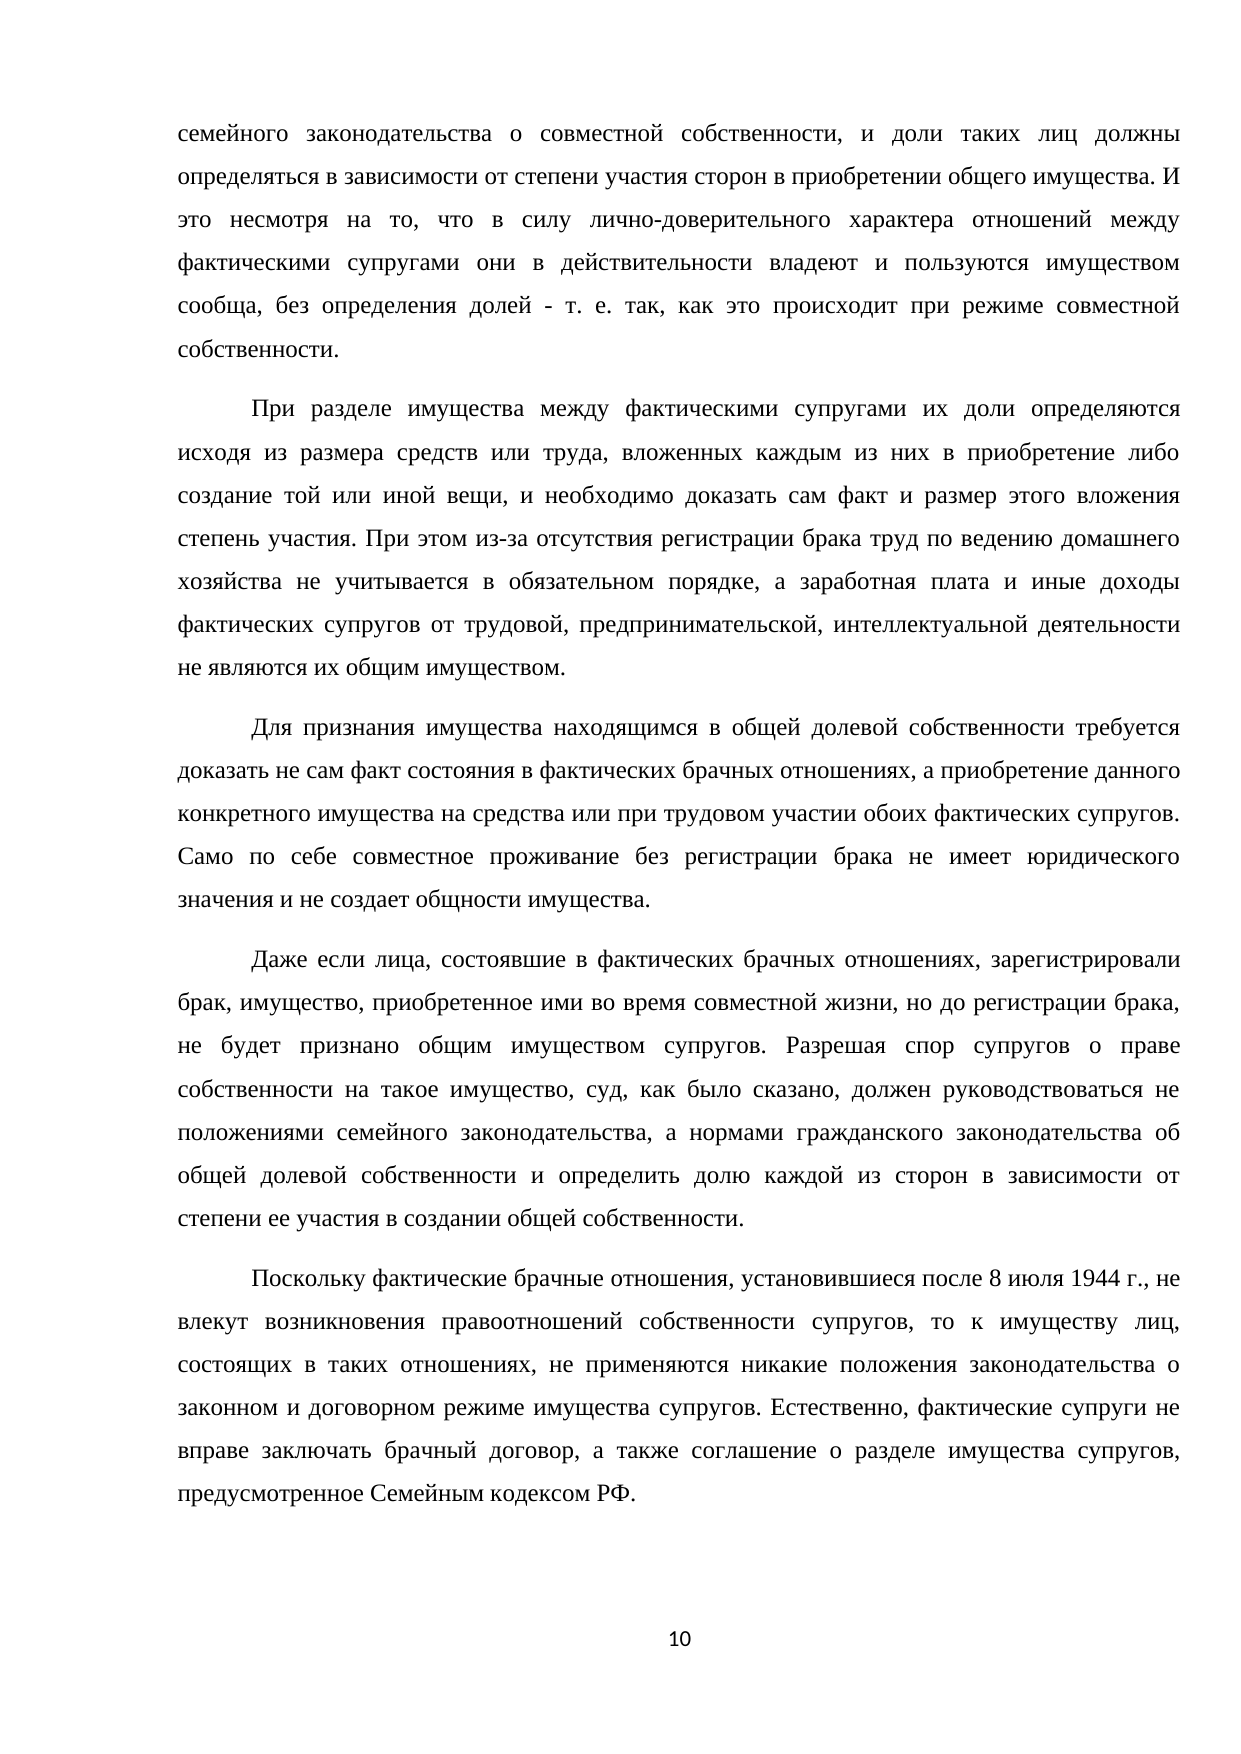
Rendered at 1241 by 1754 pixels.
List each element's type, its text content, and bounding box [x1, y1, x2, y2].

text При разделе имущества между фактическими супругами их доли определяются исходя из размера средств или труда, вложенных каждым из них в приобретение либо создание той или иной вещи, и необходимо доказать сам факт и размер этого вложения степень участия. При этом из-за отсутствия регистрации брака труд по ведению домашнего хозяйства не учитывается в обязательном порядке, а заработная плата и иные доходы фактических супругов от трудовой, предпринимательской, интеллектуальной деятельности не являются их общим имуществом. [177, 393, 1181, 681]
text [177, 118, 1181, 362]
text Поскольку фактические брачные отношения, установившиеся после 8 июля 1944 г., не влекут возникновения правоотношений собственности супругов, то к имуществу лиц, состоящих в таких отношениях, не применяются никакие положения законодательства о законном и договорном режиме имущества супругов. Естественно, фактические супруги не вправе заключать брачный договор, а также соглашение о разделе имущества супругов, предусмотренное Семейным кодексом РФ. [177, 1263, 1181, 1507]
text Для признания имущества находящимся в общей долевой собственности требуется доказать не сам факт состояния в фактических брачных отношениях, а приобретение данного конкретного имущества на средства или при трудовом участии обоих фактических супругов. Само по себе совместное проживание без регистрации брака не имеет юридического значения и не создает общности имущества. [177, 712, 1181, 913]
text Даже если лица, состоявшие в фактических брачных отношениях, зарегистрировали брак, имущество, приобретенное ими во время совместной жизни, но до регистрации брака, не будет признано общим имуществом супругов. Разрешая спор супругов о праве собственности на такое имущество, суд, как было сказано, должен руководствоваться не положениями семейного законодательства, а нормами гражданского законодательства об общей долевой собственности и определить долю каждой из сторон в зависимости от степени ее участия в создании общей собственности. [177, 944, 1181, 1232]
